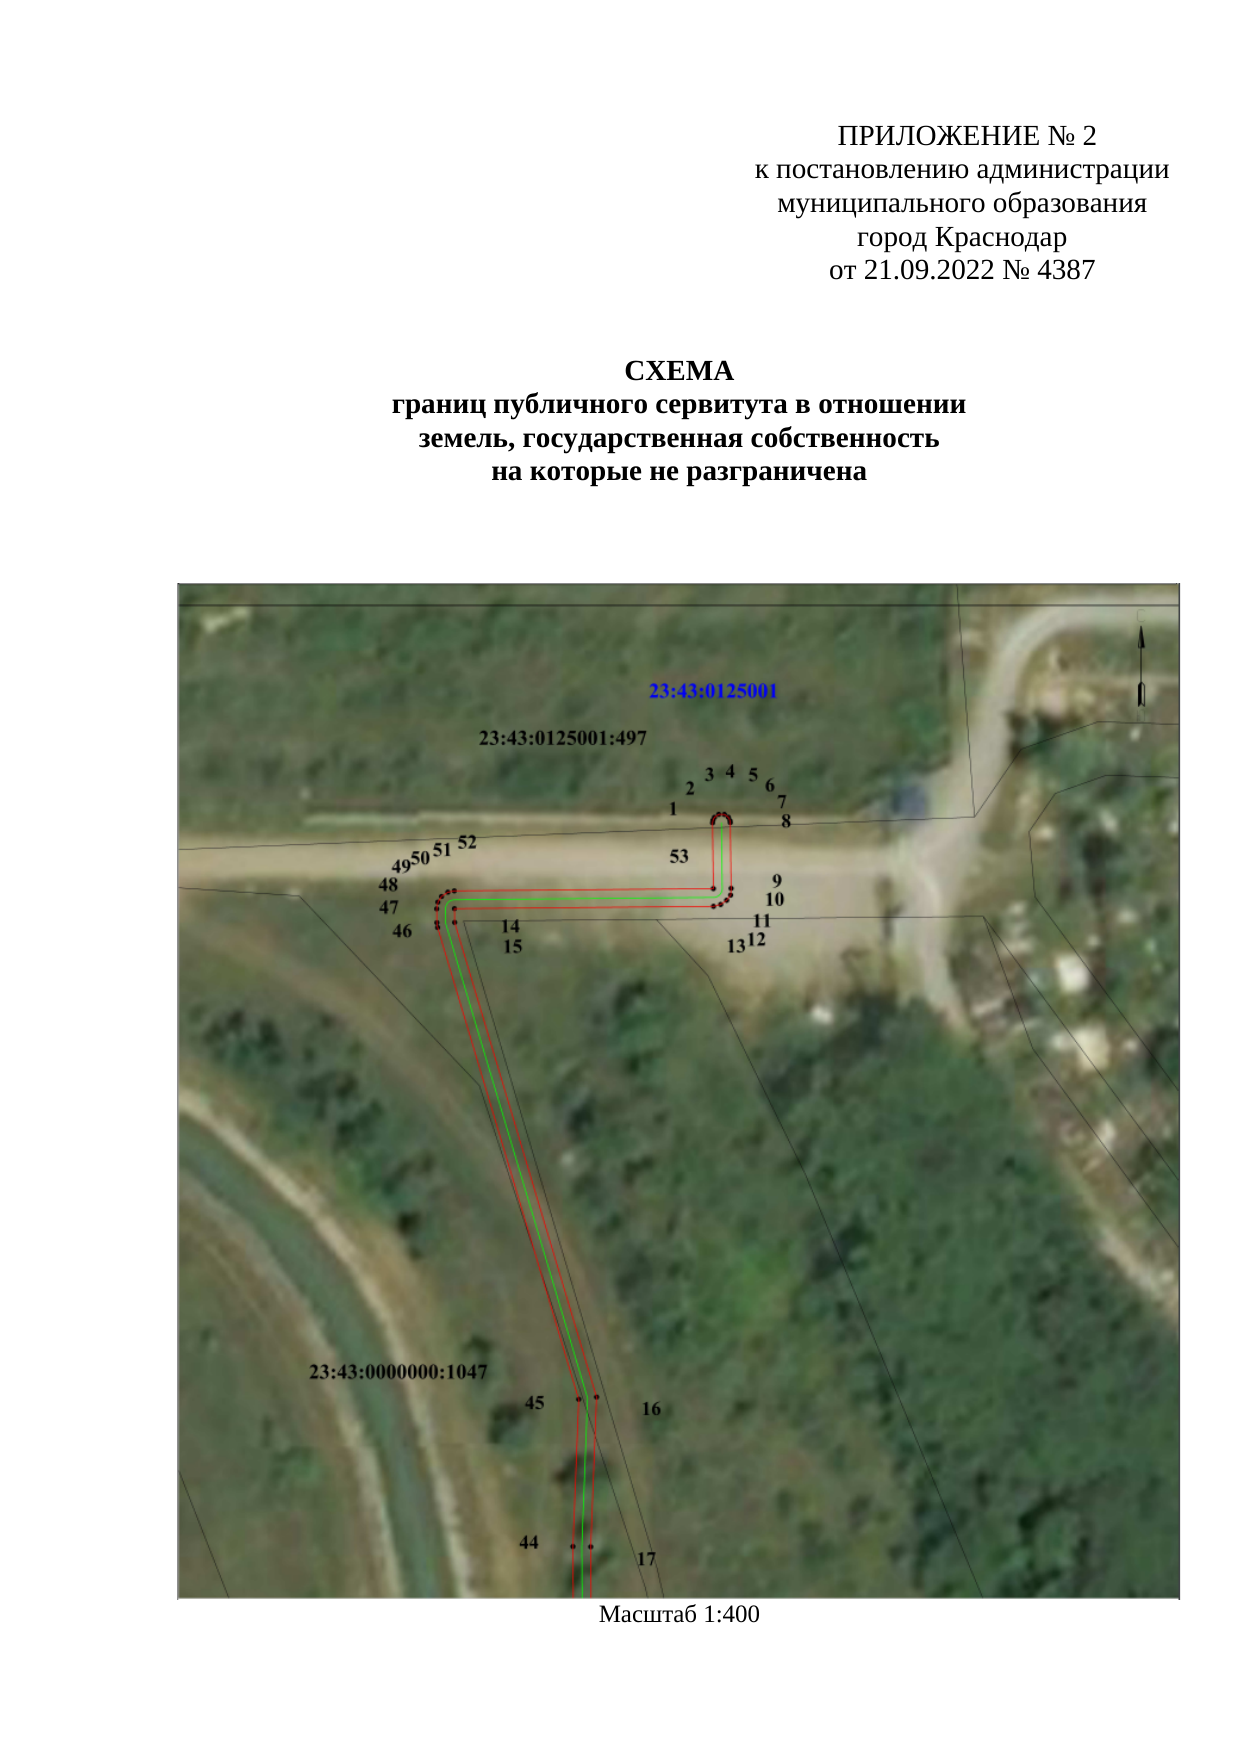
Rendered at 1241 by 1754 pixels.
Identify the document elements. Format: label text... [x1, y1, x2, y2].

text СХЕМА [177, 353, 1181, 386]
text на которые не разграничена [177, 453, 1181, 487]
text земель, государственная собственность [177, 420, 1181, 453]
text от 21.09.2022 № 4387 [750, 252, 1174, 286]
text Масштаб 1:400 [177, 1600, 1181, 1628]
text к постановлению администрации [750, 152, 1174, 185]
picture [177, 583, 1181, 1600]
text границ публичного сервитута в отношении [177, 386, 1181, 420]
text город Краснодар [750, 219, 1174, 252]
subtitle ПРИЛОЖЕНИЕ № 2 [753, 118, 1181, 152]
text муниципального образования [750, 185, 1174, 219]
